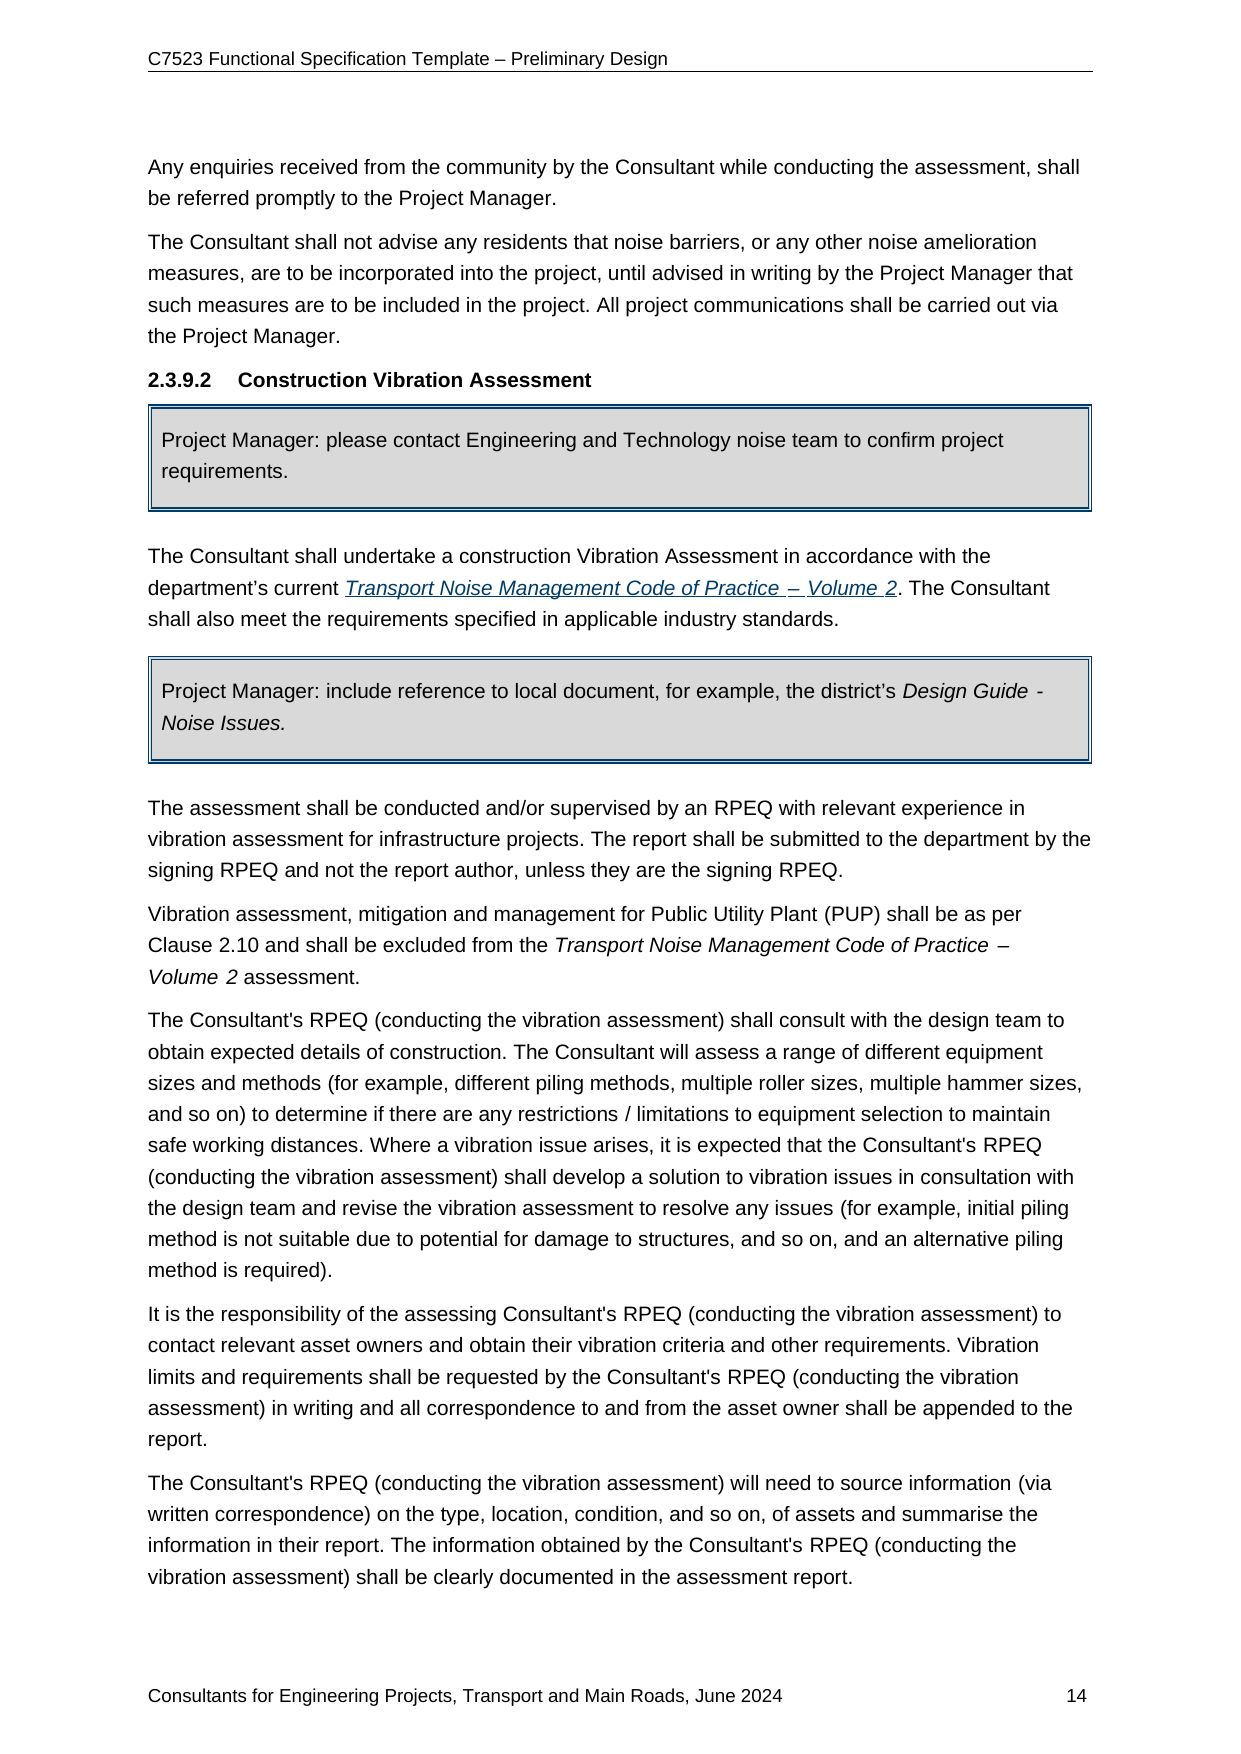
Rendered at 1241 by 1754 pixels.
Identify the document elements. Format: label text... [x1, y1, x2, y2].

text The assessment shall be conducted and/or supervised by an RPEQ with relevant experience in vibration assessment for infrastructure projects. The report shall be submitted to the department by the signing RPEQ and not the report author, unless they are the signing RPEQ. [148, 788, 1092, 882]
text The Consultant's RPEQ (conducting the vibration assessment) will need to source information (via written correspondence) on the type, location, condition, and so on, of assets and summarise the information in their report. The information obtained by the Consultant's RPEQ (conducting the vibration assessment) shall be clearly documented in the assessment report. [148, 1463, 1092, 1588]
text It is the responsibility of the assessing Consultant's RPEQ (conducting the vibration assessment) to contact relevant asset owners and obtain their vibration criteria and other requirements. Vibration limits and requirements shall be requested by the Consultant's RPEQ (conducting the vibration assessment) in writing and all correspondence to and from the asset owner shall be appended to the report. [148, 1295, 1092, 1451]
text Any enquiries received from the community by the Consultant while conducting the assessment, shall be referred promptly to the Project Manager. [148, 148, 1092, 210]
table_header Project Manager: please contact Engineering and Technology noise team to confirm project requirements. [152, 409, 1088, 507]
text The Consultant's RPEQ (conducting the vibration assessment) shall consult with the design team to obtain expected details of construction. The Consultant will assess a range of different equipment sizes and methods (for example, different piling methods, multiple roller sizes, multiple hammer sizes, and so on) to determine if there are any restrictions / limitations to equipment selection to maintain safe working distances. Where a vibration issue arises, it is expected that the Consultant's RPEQ (conducting the vibration assessment) shall develop a solution to vibration issues in consultation with the design team and revise the vibration assessment to resolve any issues (for example, initial piling method is not suitable due to potential for damage to structures, and so on, and an alternative piling method is required). [148, 1001, 1092, 1282]
text The Consultant shall undertake a construction Vibration Assessment in accordance with the department’s current Transport Noise Management Code of Practice – Volume 2. The Consultant shall also meet the requirements specified in applicable industry standards. [148, 537, 1092, 631]
table_header Project Manager: include reference to local document, for example, the district’s Design Guide - Noise Issues. [152, 660, 1088, 759]
text Vibration assessment, mitigation and management for Public Utility Plant (PUP) shall be as per Clause 2.10 and shall be excluded from the Transport Noise Management Code of Practice – Volume 2 assessment. [148, 895, 1092, 988]
subtitle Construction Vibration Assessment [148, 360, 1092, 391]
text The Consultant shall not advise any residents that noise barriers, or any other noise amelioration measures, are to be incorporated into the project, until advised in writing by the Project Manager that such measures are to be included in the project. All project communications shall be carried out via the Project Manager. [148, 223, 1092, 348]
